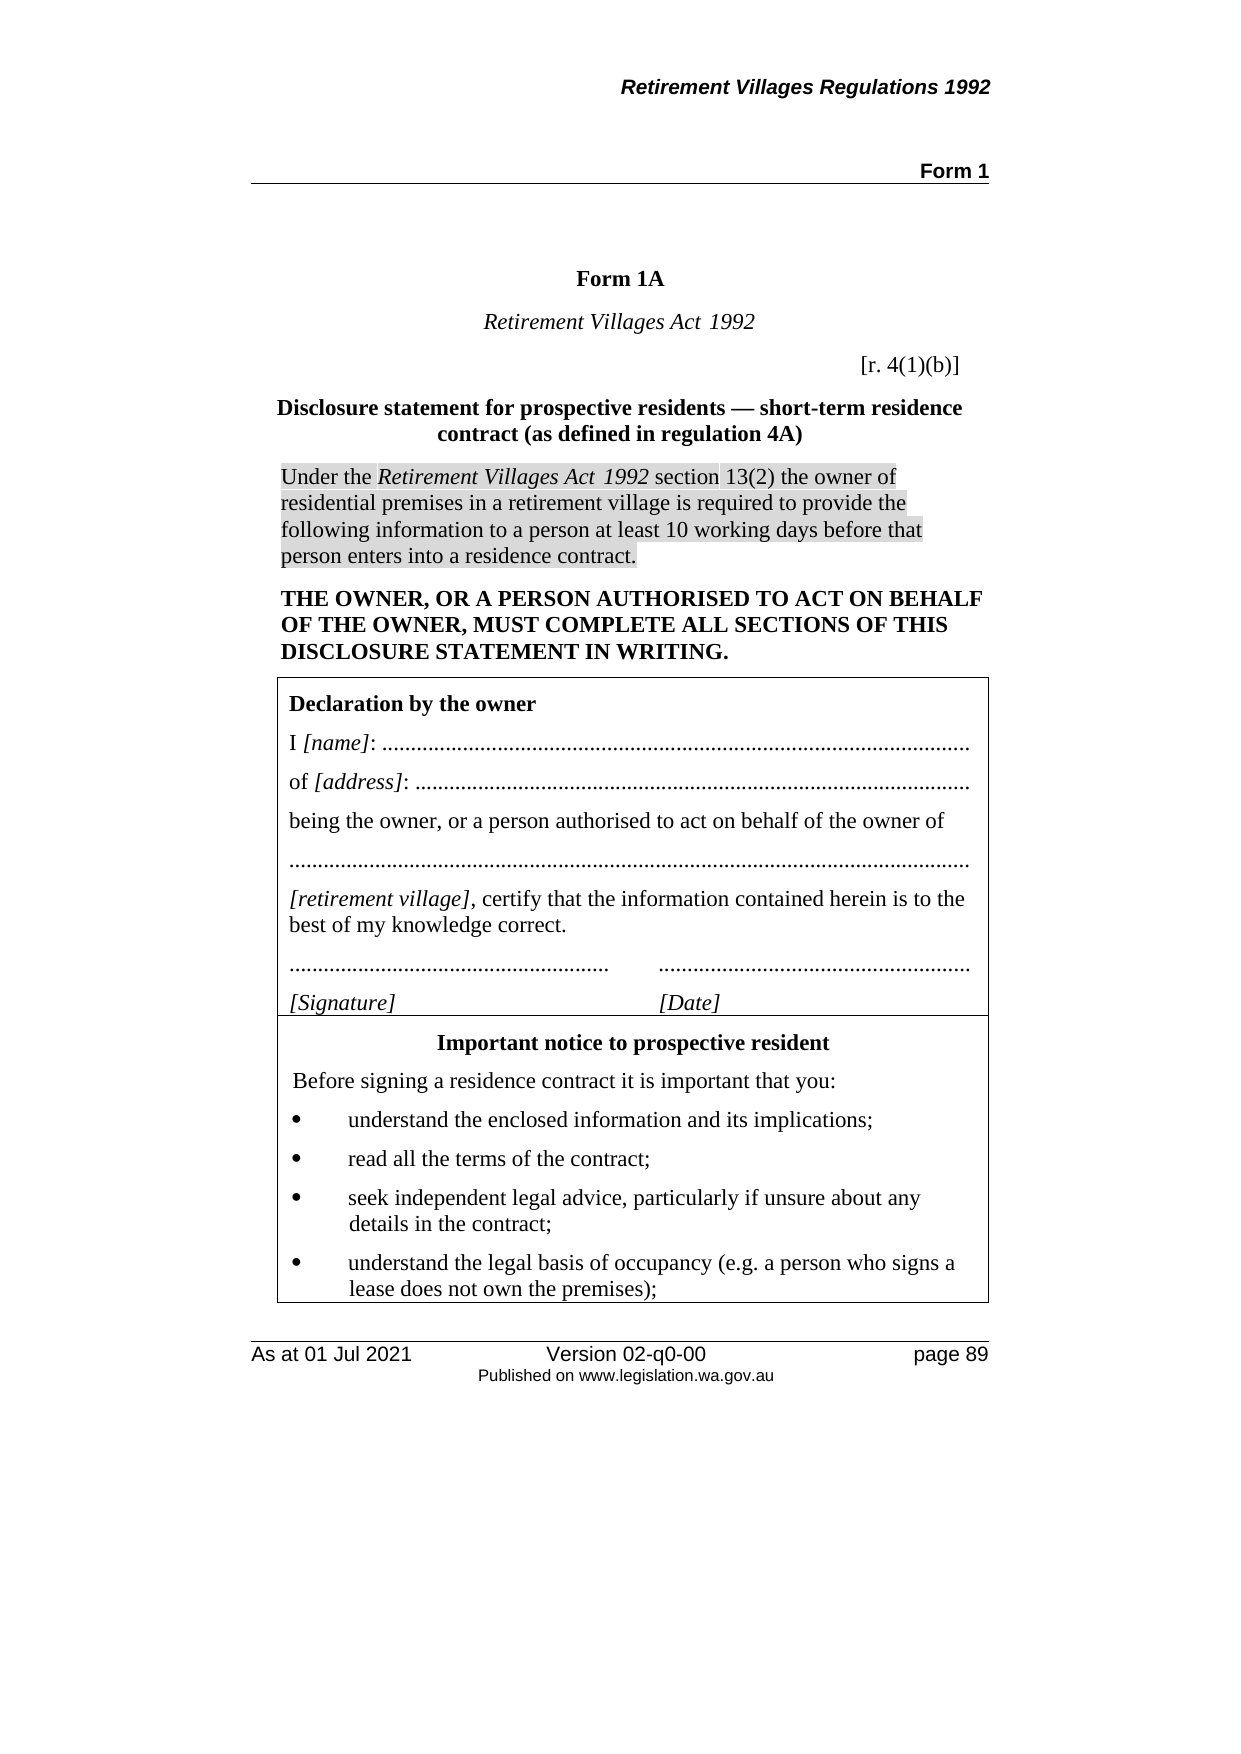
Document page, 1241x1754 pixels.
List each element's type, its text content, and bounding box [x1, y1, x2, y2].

text Under the Retirement Villages Act 1992 section 13(2) the owner of residential premises in a retirement village is required to provide the following information to a person at least 10 working days before that person enters into a residence contract. [281, 463, 989, 568]
subtitle Disclosure statement for prospective residents — short-term residence contract (as defined in regulation 4A) [251, 394, 989, 446]
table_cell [278, 1016, 988, 1302]
subtitle Form 1A [251, 265, 989, 291]
subtitle [r. 4(1)(b)] [310, 351, 959, 377]
subtitle Retirement Villages Act 1992 [251, 308, 989, 334]
table_header Declaration by the owner I [name]: of [address]: . being the owner, or a person authorised to act on behalf of the owner of [retirement village], certify that the information contained herein is to the best of my knowledge correct. ........................................................ [Signature] [Date] [278, 678, 988, 1015]
text THE OWNER, OR A PERSON AUTHORISED TO ACT ON BEHALF OF THE OWNER, MUST COMPLETE ALL SECTIONS OF THIS DISCLOSURE STATEMENT IN WRITING. [281, 585, 989, 664]
